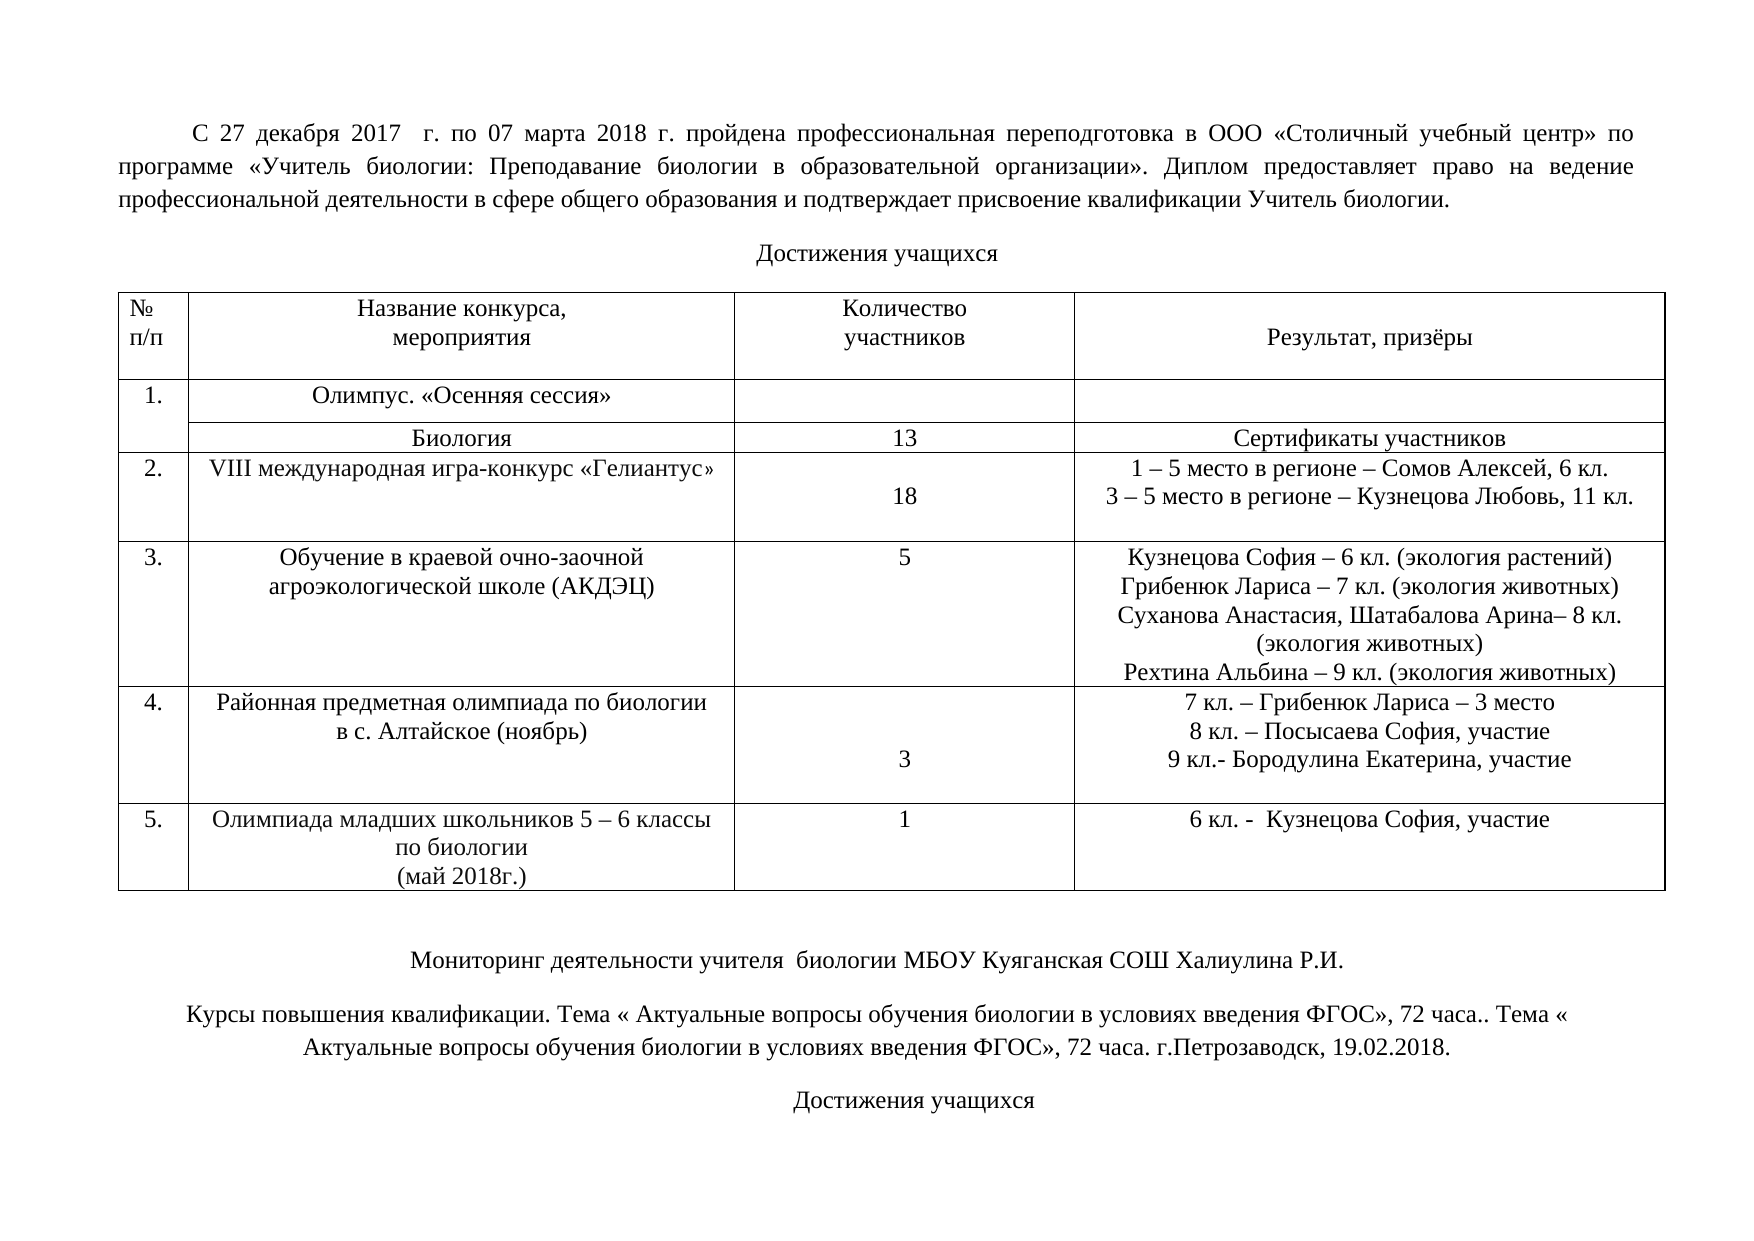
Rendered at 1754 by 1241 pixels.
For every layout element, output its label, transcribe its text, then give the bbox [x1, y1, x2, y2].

table_cell Олимпиада младших школьников 5 – 6 классы по биологии (май 2018г.) [189, 804, 734, 890]
table_cell 3 [735, 687, 1074, 803]
table_cell Сертификаты участников [1075, 423, 1664, 452]
table_cell 5. [119, 804, 188, 890]
table_cell 1 [735, 804, 1074, 890]
table_cell VIII международная игра-конкурс «Гелиантус» [189, 453, 734, 541]
table_cell 5 [735, 542, 1074, 686]
text Достижения учащихся [118, 238, 1636, 267]
text С 27 декабря 2017 г. по 07 марта 2018 г. пройдена профессиональная переподготовка в ООО «Столичный учебный центр» по программе «Учитель биологии: Преподавание биологии в образовательной организации». Диплом предоставляет право на ведение профессиональной деятельности в сфере общего образования и подтверждает присвоение квалификации Учитель биологии. [118, 118, 1636, 213]
table_header № п/п [119, 293, 188, 379]
table_cell Олимпус. «Осенняя сессия» [189, 380, 734, 422]
table_cell 1. [119, 380, 188, 452]
table_header Результат, призёры [1075, 293, 1664, 379]
text Достижения учащихся [118, 1086, 1636, 1114]
table_cell 6 кл. - Кузнецова София, участие [1075, 804, 1664, 890]
table_cell 1 – 5 место в регионе – Сомов Алексей, 6 кл. 3 – 5 место в регионе – Кузнецова Любовь, 11 кл. [1075, 453, 1664, 541]
table_cell Кузнецова София – 6 кл. (экология растений) Грибенюк Лариса – 7 кл. (экология животных) Суханова Анастасия, Шатабалова Арина– 8 кл. (экология животных) Рехтина Альбина – 9 кл. (экология животных) [1075, 542, 1664, 686]
table_cell 4. [119, 687, 188, 803]
table_cell Биология [189, 423, 734, 452]
table_cell [735, 380, 1074, 422]
table_cell Обучение в краевой очно-заочной агроэкологической школе (АКДЭЦ) [189, 542, 734, 686]
text Курсы повышения квалификации. Тема « Актуальные вопросы обучения биологии в условиях введения ФГОС», 72 часа.. Тема « Актуальные вопросы обучения биологии в условиях введения ФГОС», 72 часа. г.Петрозаводск, 19.02.2018. [118, 999, 1636, 1060]
table_cell 13 [735, 423, 1074, 452]
table_header Название конкурса, мероприятия [189, 293, 734, 379]
table_cell Районная предметная олимпиада по биологии в с. Алтайское (ноябрь) [189, 687, 734, 803]
table_cell 2. [119, 453, 188, 541]
table_cell 3. [119, 542, 188, 686]
text Мониторинг деятельности учителя биологии МБОУ Куяганская СОШ Халиулина Р.И. [118, 945, 1636, 973]
table_header Количество участников [735, 293, 1074, 379]
table_cell [1075, 380, 1664, 422]
table_cell 18 [735, 453, 1074, 541]
table_cell 7 кл. – Грибенюк Лариса – 3 место 8 кл. – Посысаева София, участие 9 кл.- Бородулина Екатерина, участие [1075, 687, 1664, 803]
